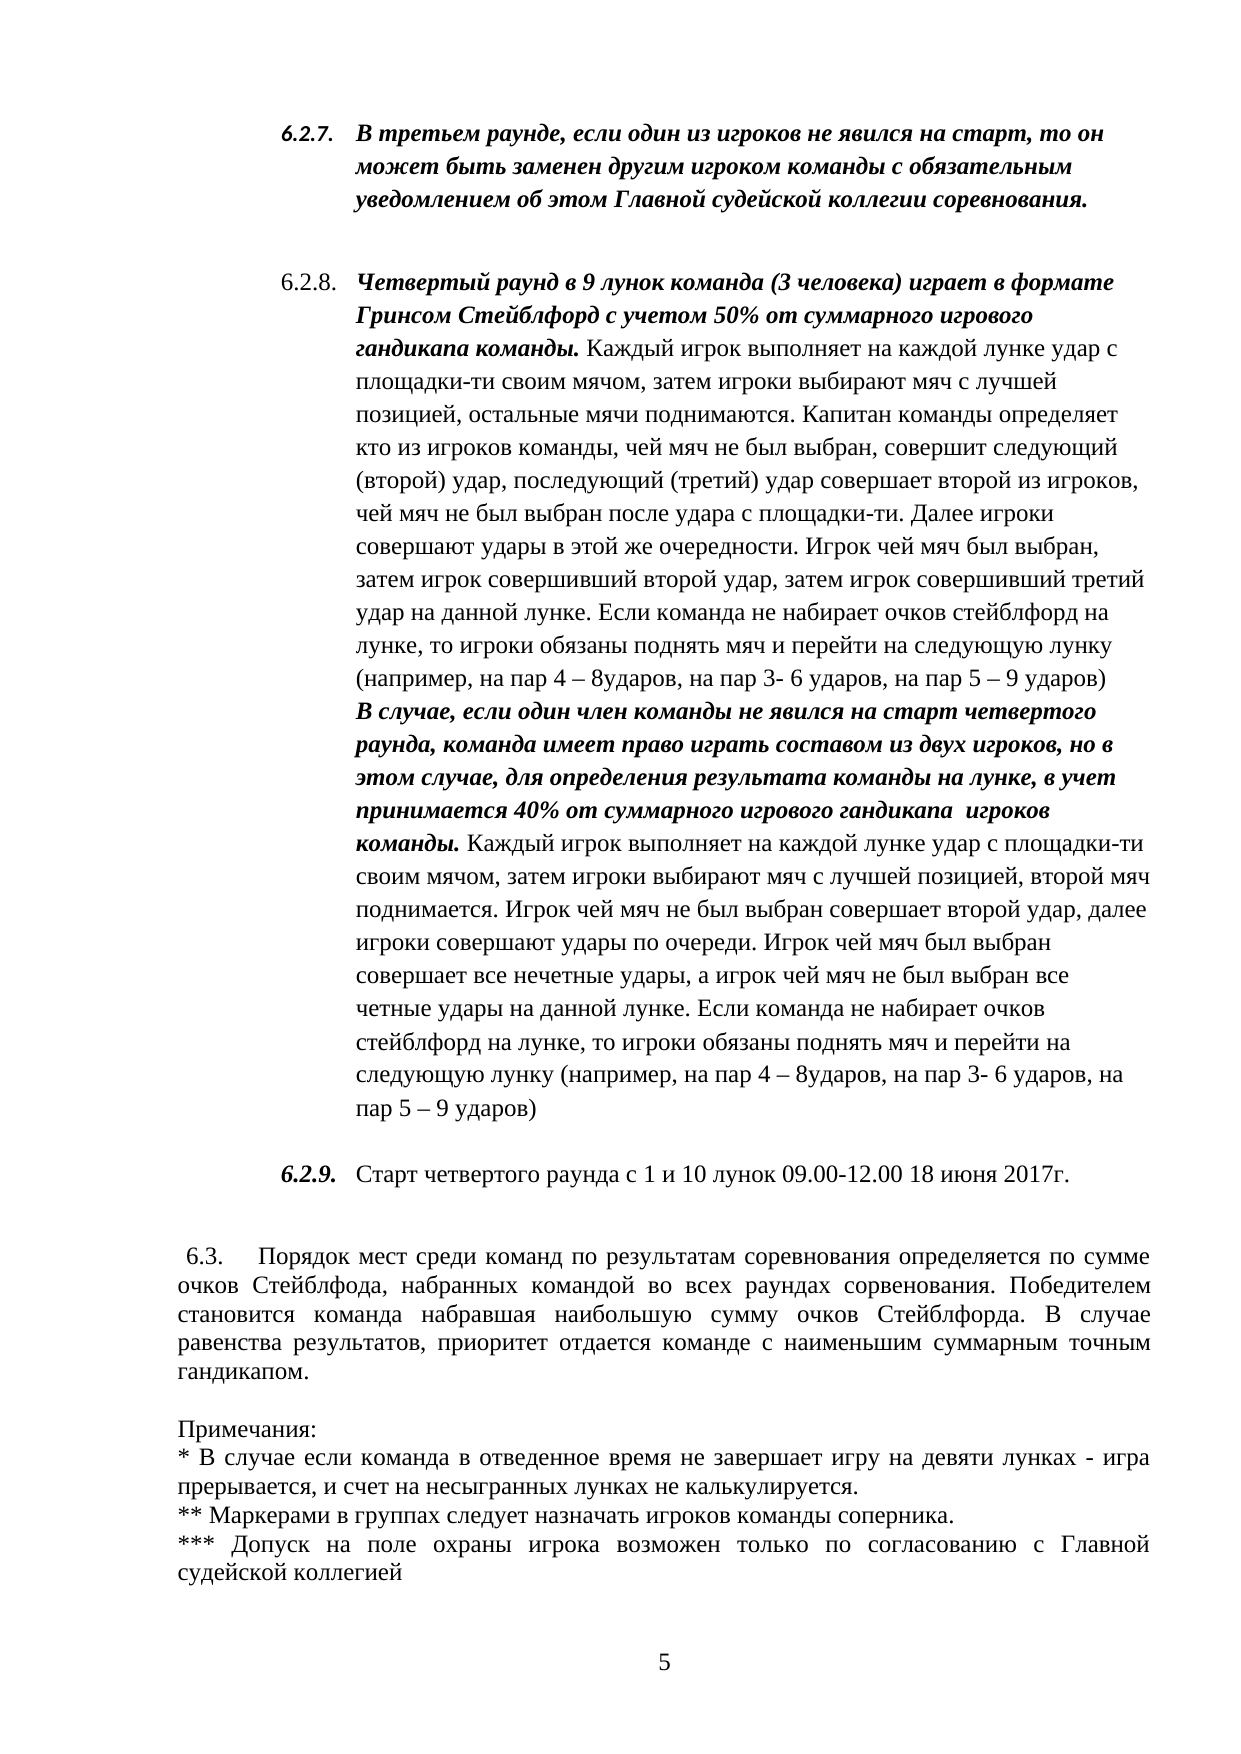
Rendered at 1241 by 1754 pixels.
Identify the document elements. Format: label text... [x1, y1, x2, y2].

text *** Допуск на поле охраны игрока возможен только по согласованию с Главной судейской коллегией [177, 1529, 1152, 1586]
list Старт четвертого раунда с 1 и 10 лунок 09.00-12.00 18 июня 2017г. [281, 1159, 1152, 1187]
text 6.3. Порядок мест среди команд по результатам соревнования определяется по сумме очков Стейблфода, набранных командой во всех раундах сорвенования. Победителем становится команда набравшая наибольшую сумму очков Стейблфорда. В случае равенства результатов, приоритет отдается команде с наименьшим суммарным точным гандикапом. [177, 1241, 1152, 1385]
list Четвертый раунд в 9 лунок команда (3 человека) играет в формате Гринсом Стейблфорд с учетом 50% от суммарного игрового гандикапа команды. Каждый игрок выполняет на каждой лунке удар с площадки-ти своим мячом, затем игроки выбирают мяч с лучшей позицией, остальные мячи поднимаются. Капитан команды определяет кто из игроков команды, чей мяч не был выбран, совершит следующий (второй) удар, последующий (третий) удар совершает второй из игроков, чей мяч не был выбран после удара с площадки-ти. Далее игроки совершают удары в этой же очередности. Игрок чей мяч был выбран, затем игрок совершивший второй удар, затем игрок совершивший третий удар на данной лунке. Если команда не набирает очков стейблфорд на лунке, то игроки обязаны поднять мяч и перейти на следующую лунку (например, на пар 4 – 8ударов, на пар 3- 6 ударов, на пар 5 – 9 ударов) [281, 267, 1152, 692]
list В случае, если один член команды не явился на старт четвертого раунда, команда имеет право играть составом из двух игроков, но в этом случае, для определения результата команды на лунке, в учет принимается 40% от суммарного игрового гандикапа игроков команды. Каждый игрок выполняет на каждой лунке удар с площадки-ти своим мячом, затем игроки выбирают мяч с лучшей позицией, второй мяч поднимается. Игрок чей мяч не был выбран совершает второй удар, далее игроки совершают удары по очереди. Игрок чей мяч был выбран совершает все нечетные удары, а игрок чей мяч не был выбран все четные удары на данной лунке. Если команда не набирает очков стейблфорд на лунке, то игроки обязаны поднять мяч и перейти на следующую лунку (например, на пар 4 – 8ударов, на пар 3- 6 ударов, на пар 5 – 9 ударов) [356, 696, 1152, 1121]
text ** Маркерами в группах следует назначать игроков команды соперника. [177, 1500, 1152, 1529]
list В третьем раунде, если один из игроков не явился на старт, то он может быть заменен другим игроком команды с обязательным уведомлением об этом Главной судейской коллегии соревнования. [281, 118, 1152, 213]
text Примечания: [177, 1414, 1152, 1442]
text * В случае если команда в отведенное время не завершает игру на девяти лунках - игра прерывается, и счет на несыгранных лунках не калькулируется. [177, 1442, 1152, 1500]
